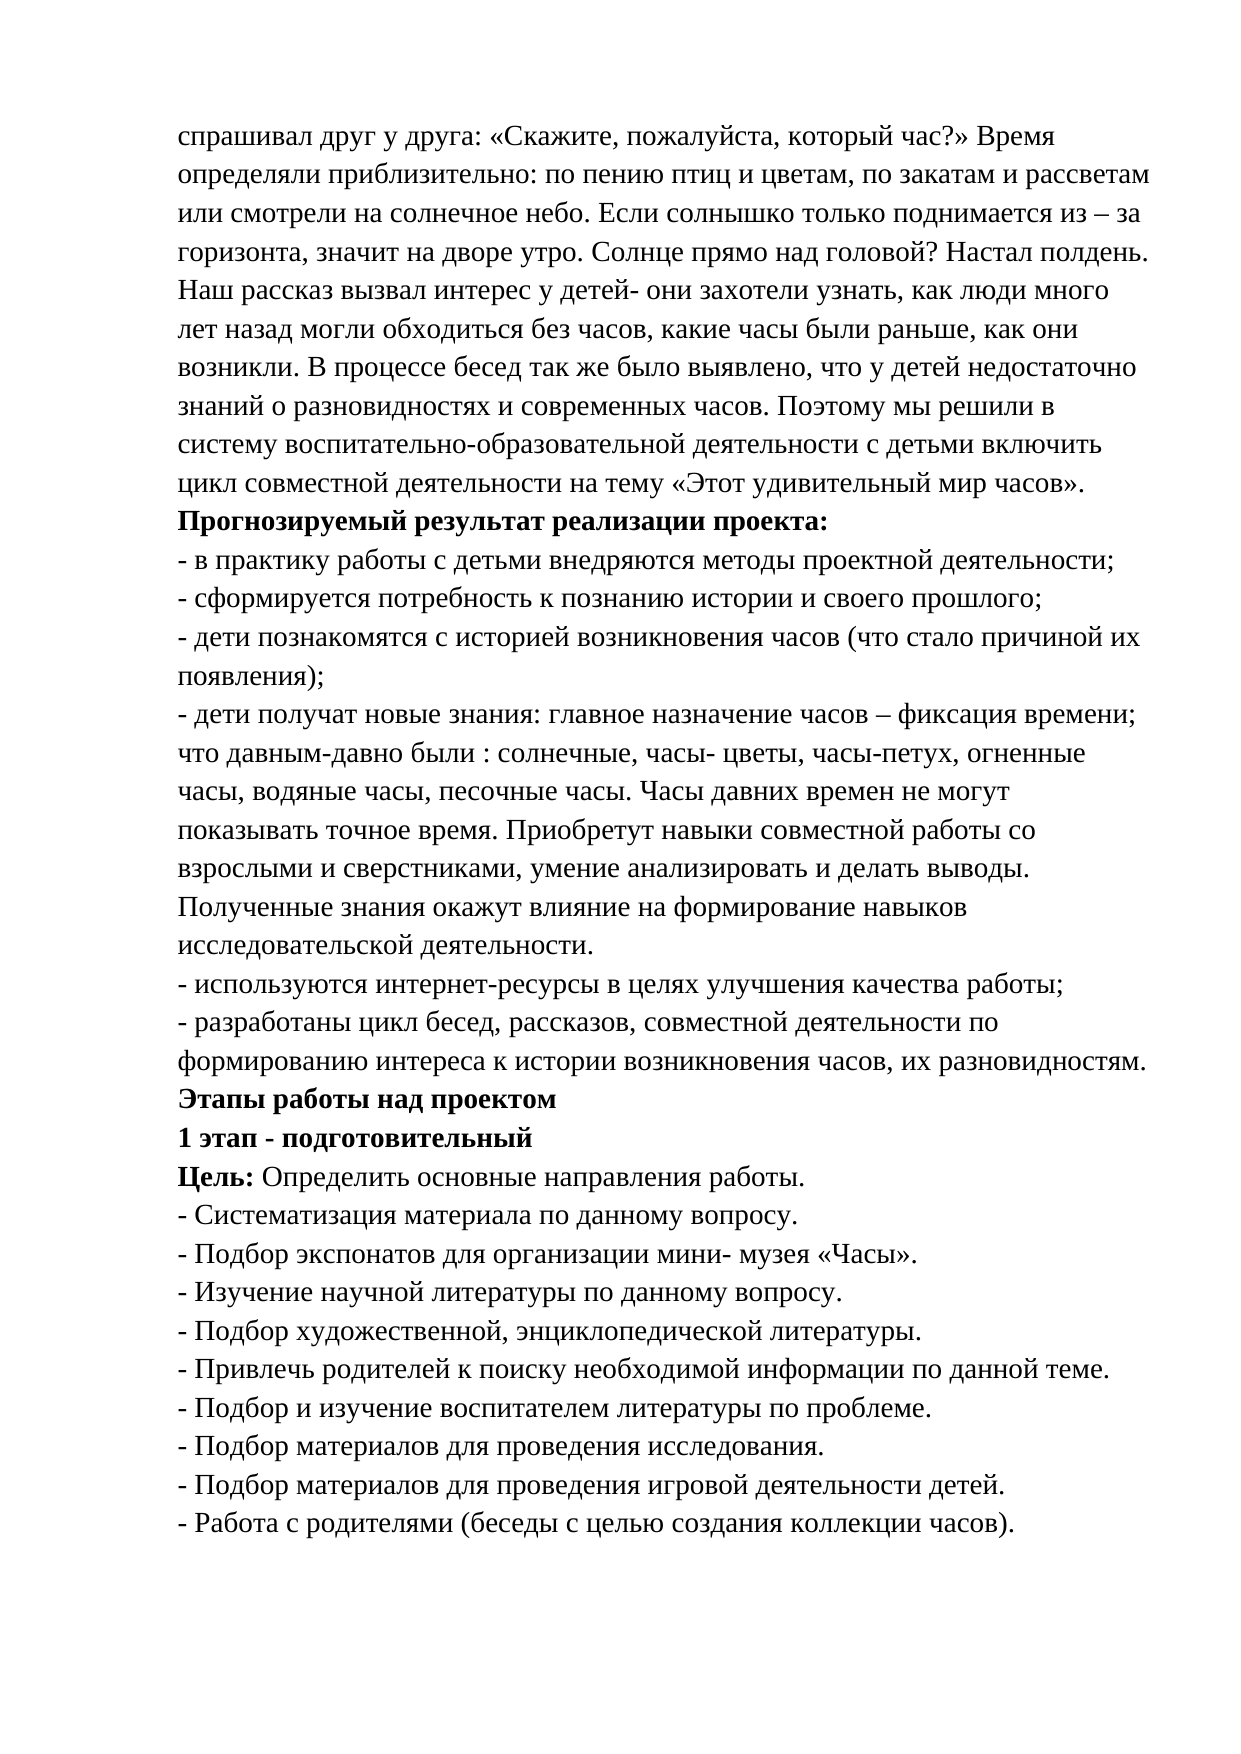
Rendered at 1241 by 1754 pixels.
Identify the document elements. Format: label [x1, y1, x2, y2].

text [177, 118, 1152, 1616]
